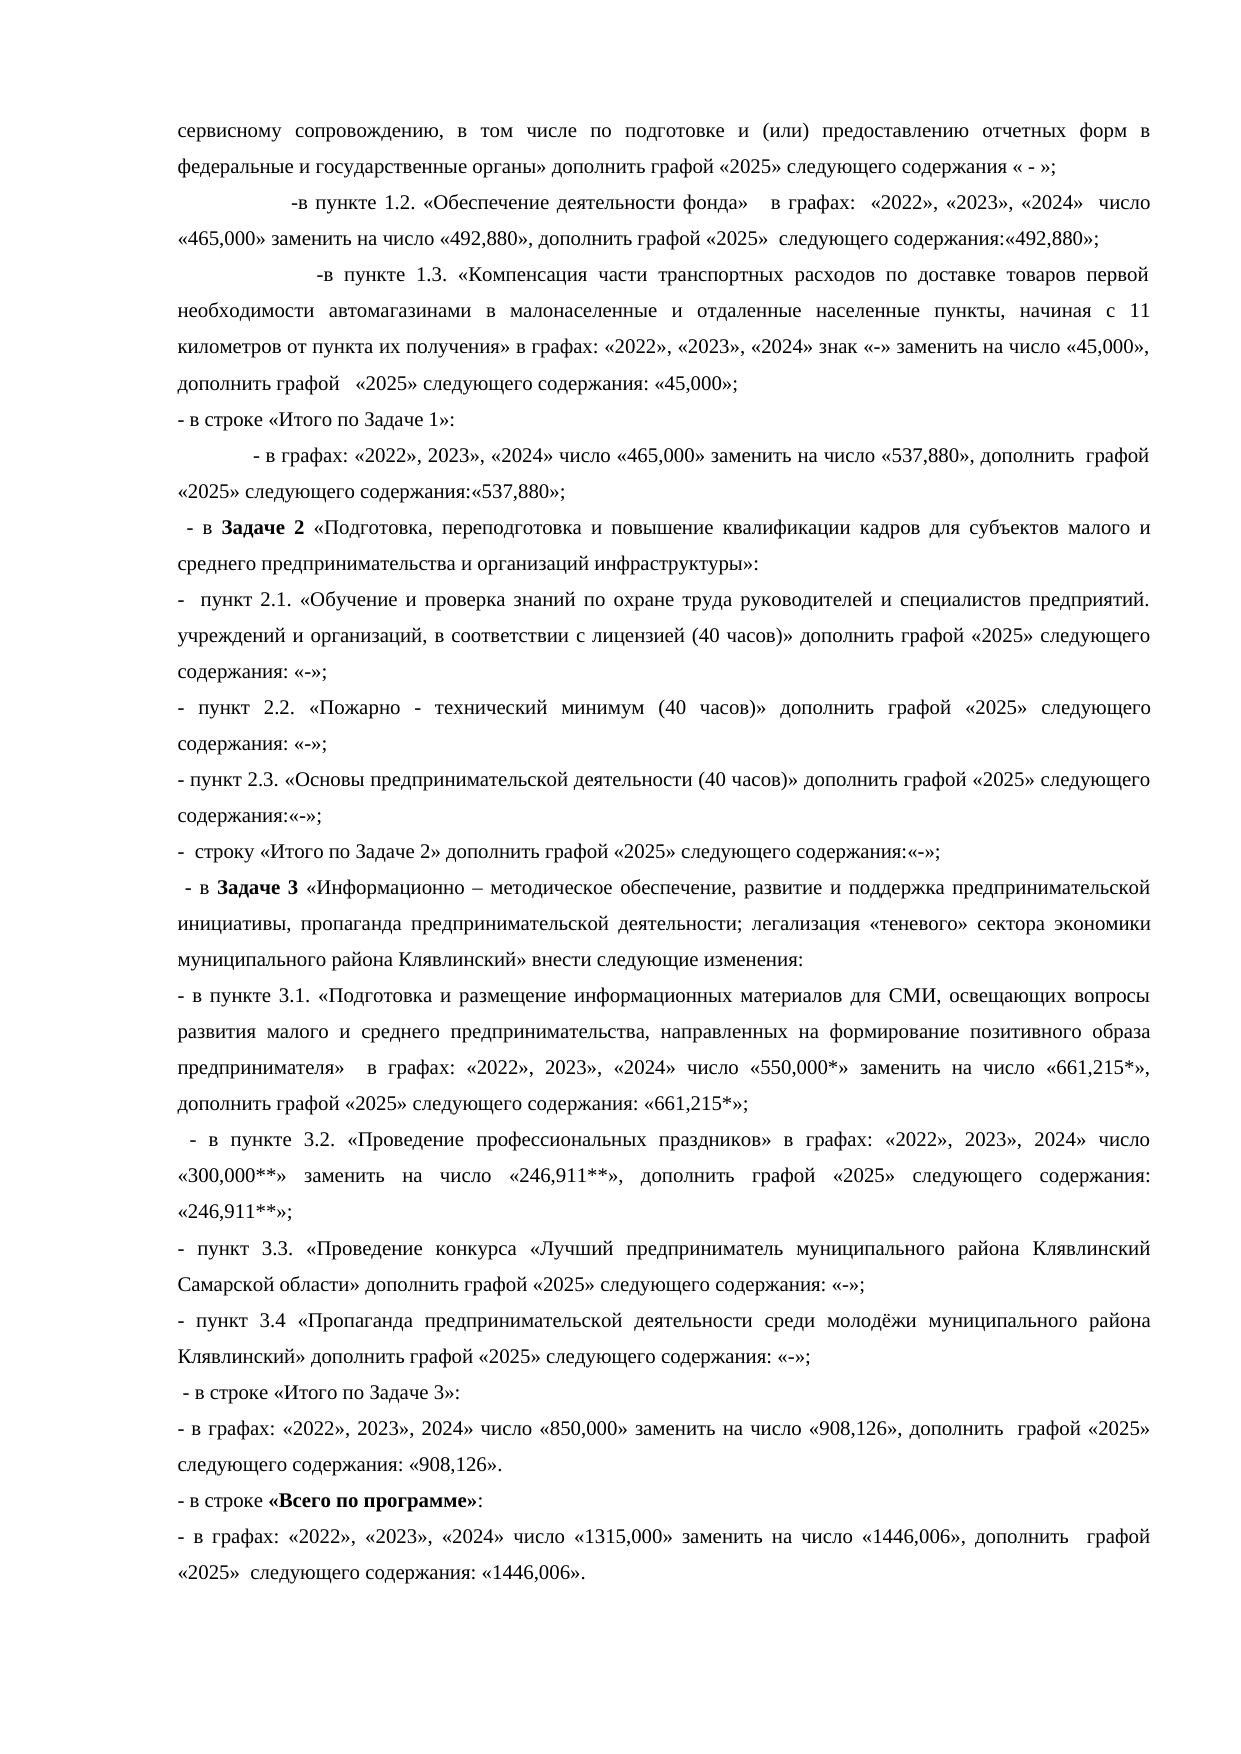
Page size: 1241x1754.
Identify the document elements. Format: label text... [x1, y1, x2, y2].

text - в пункте 3.1. «Подготовка и размещение информационных материалов для СМИ, освещающих вопросы развития малого и среднего предпринимательства, направленных на формирование позитивного образа предпринимателя» в графах: «2022», 2023», «2024» число «550,000*» заменить на число «661,215*», дополнить графой «2025» следующего содержания: «661,215*»; [177, 983, 1152, 1115]
text - в пункте 3.2. «Проведение профессиональных праздников» в графах: «2022», 2023», 2024» число «300,000**» заменить на число «246,911**», дополнить графой «2025» следующего содержания: «246,911**»; [177, 1127, 1152, 1223]
text - в графах: «2022», «2023», «2024» число «1315,000» заменить на число «1446,006», дополнить графой «2025» следующего содержания: «1446,006». [177, 1524, 1152, 1584]
text - в графах: «2022», 2023», 2024» число «850,000» заменить на число «908,126», дополнить графой «2025» следующего содержания: «908,126». [177, 1416, 1152, 1476]
text -в пункте 1.2. «Обеспечение деятельности фонда» в графах: «2022», «2023», «2024» число «465,000» заменить на число «492,880», дополнить графой «2025» следующего содержания:«492,880»; [177, 190, 1152, 250]
text - пункт 2.3. «Основы предпринимательской деятельности (40 часов)» дополнить графой «2025» следующего содержания:«-»; [177, 767, 1152, 827]
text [177, 118, 1152, 178]
text - в Задаче 3 «Информационно – методическое обеспечение, развитие и поддержка предпринимательской инициативы, пропаганда предпринимательской деятельности; легализация «теневого» сектора экономики муниципального района Клявлинский» внести следующие изменения: [177, 875, 1152, 971]
text - в Задаче 2 «Подготовка, переподготовка и повышение квалификации кадров для субъектов малого и среднего предпринимательства и организаций инфраструктуры»: [177, 514, 1152, 575]
text - пункт 3.4 «Пропаганда предпринимательской деятельности среди молодёжи муниципального района Клявлинский» дополнить графой «2025» следующего содержания: «-»; [177, 1307, 1152, 1368]
text - пункт 2.1. «Обучение и проверка знаний по охране труда руководителей и специалистов предприятий. учреждений и организаций, в соответствии с лицензией (40 часов)» дополнить графой «2025» следующего содержания: «-»; [177, 587, 1152, 683]
text - в строке «Итого по Задаче 3»: [177, 1379, 1152, 1404]
text - в графах: «2022», 2023», «2024» число «465,000» заменить на число «537,880», дополнить графой «2025» следующего содержания:«537,880»; [177, 442, 1152, 503]
text - пункт 2.2. «Пожарно - технический минимум (40 часов)» дополнить графой «2025» следующего содержания: «-»; [177, 695, 1152, 755]
text - в строке «Всего по программе»: [177, 1488, 1152, 1512]
text - строку «Итого по Задаче 2» дополнить графой «2025» следующего содержания:«-»; [177, 839, 1152, 863]
text -в пункте 1.3. «Компенсация части транспортных расходов по доставке товаров первой необходимости автомагазинами в малонаселенные и отдаленные населенные пункты, начиная с 11 километров от пункта их получения» в графах: «2022», «2023», «2024» знак «-» заменить на число «45,000», дополнить графой «2025» следующего содержания: «45,000»; [177, 262, 1152, 394]
text - пункт 3.3. «Проведение конкурса «Лучший предприниматель муниципального района Клявлинский Самарской области» дополнить графой «2025» следующего содержания: «-»; [177, 1235, 1152, 1296]
text - в строке «Итого по Задаче 1»: [177, 406, 1152, 431]
